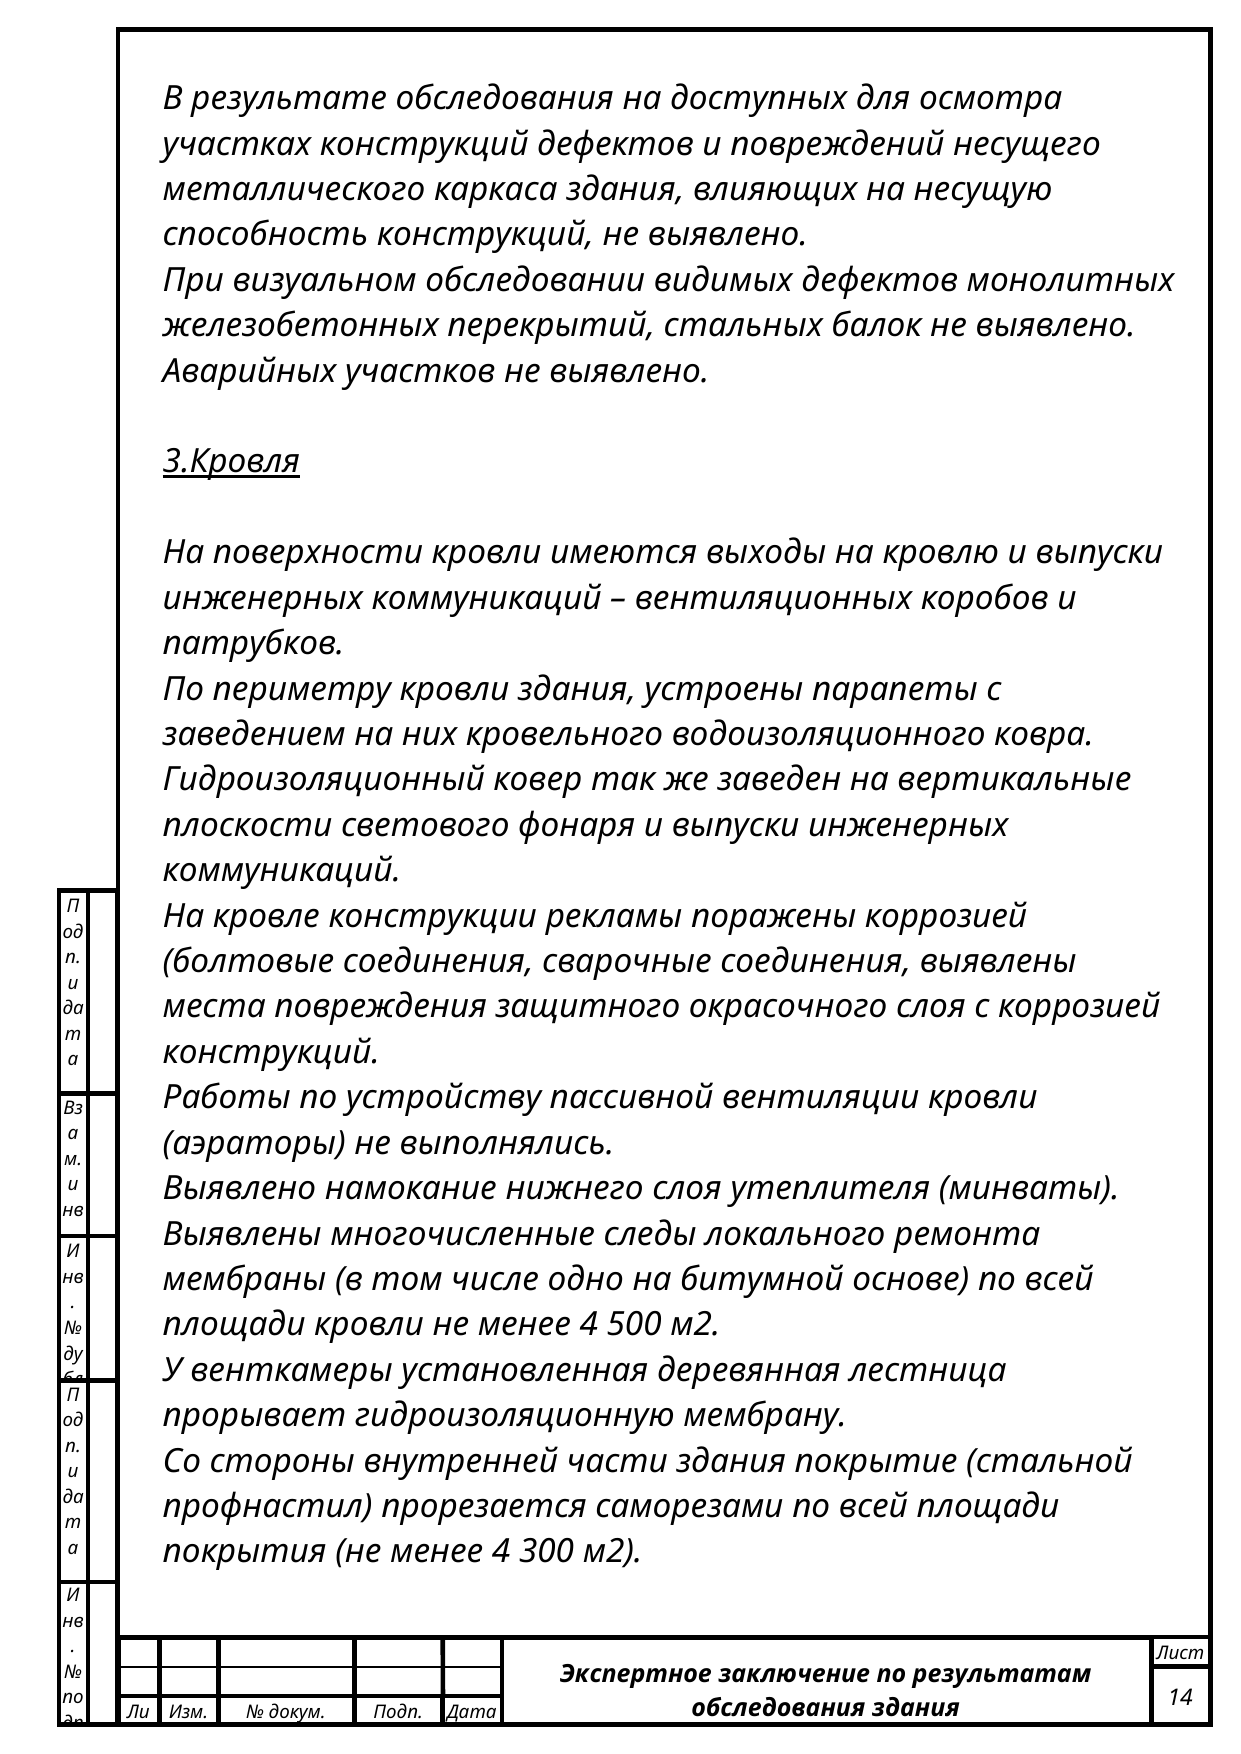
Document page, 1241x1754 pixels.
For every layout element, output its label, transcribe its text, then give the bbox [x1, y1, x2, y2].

text У венткамеры установленная деревянная лестница прорывает гидроизоляционную мембрану. [162, 1346, 1181, 1436]
text 3.Кровля [162, 437, 1181, 483]
text При визуальном обследовании видимых дефектов монолитных железобетонных перекрытий, стальных балок не выявлено. Аварийных участков не выявлено. [162, 256, 1181, 392]
text На поверхности кровли имеются выходы на кровлю и выпуски инженерных коммуникаций – вентиляционных коробов и патрубков. [162, 528, 1181, 664]
text На кровле конструкции рекламы поражены коррозией (болтовые соединения, сварочные соединения, выявлены места повреждения защитного окрасочного слоя с коррозией конструкций. [162, 891, 1181, 1073]
text По периметру кровли здания, устроены парапеты с заведением на них кровельного водоизоляционного ковра. Гидроизоляционный ковер так же заведен на вертикальные плоскости светового фонаря и выпуски инженерных коммуникаций. [162, 664, 1181, 891]
text В результате обследования на доступных для осмотра участках конструкций дефектов и повреждений несущего металлического каркаса здания, влияющих на несущую способность конструкций, не выявлено. [162, 74, 1181, 256]
text Работы по устройству пассивной вентиляции кровли (аэраторы) не выполнялись. [162, 1073, 1181, 1164]
text Выявлено намокание нижнего слоя утеплителя (минваты). Выявлены многочисленные следы локального ремонта мембраны (в том числе одно на битумной основе) по всей площади кровли не менее 4 500 м2. [162, 1164, 1181, 1346]
text Со стороны внутренней части здания покрытие (стальной профнастил) прорезается саморезами по всей площади покрытия (не менее 4 300 м2). [162, 1436, 1181, 1573]
